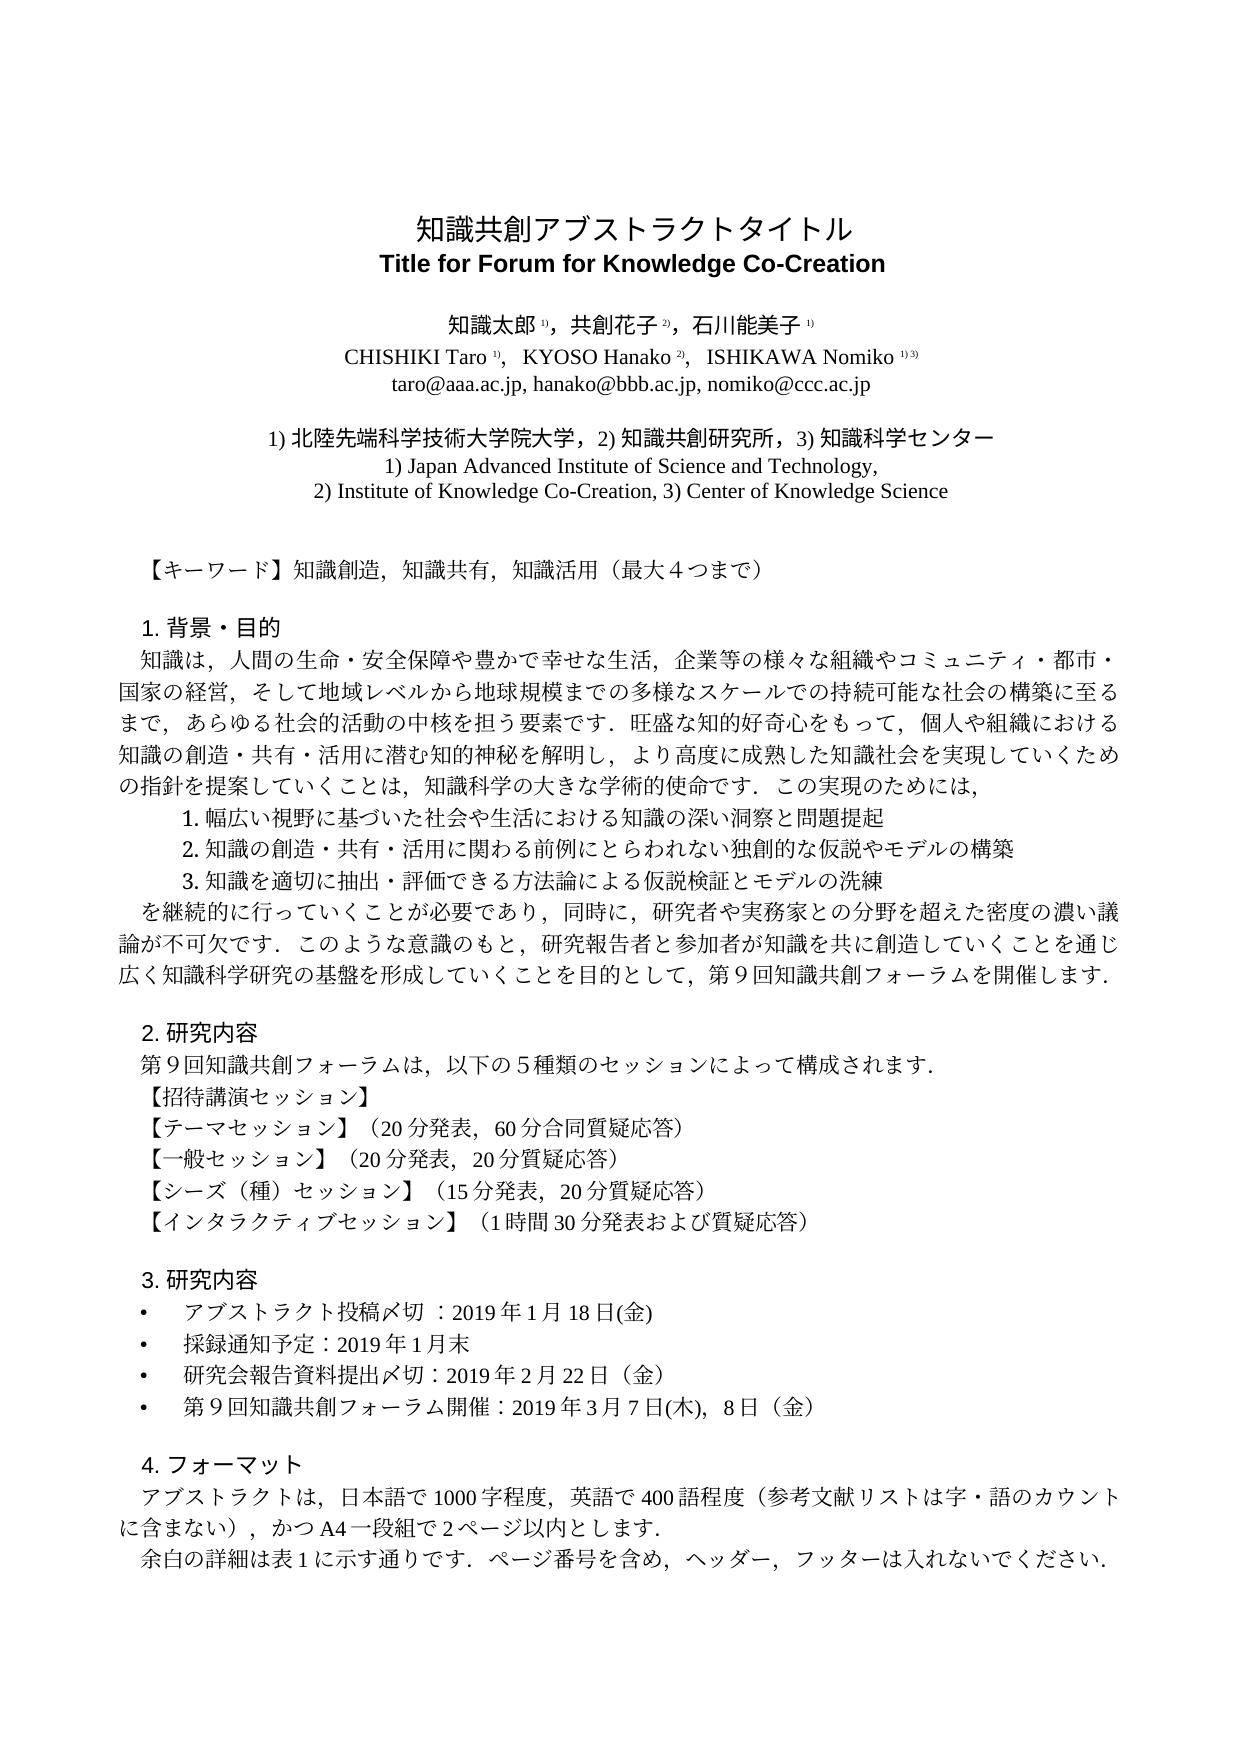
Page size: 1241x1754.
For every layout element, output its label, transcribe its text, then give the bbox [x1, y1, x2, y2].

subtitle 2. 研究内容 [118, 1015, 1122, 1048]
text taro@aaa.ac.jp, hanako@bbb.ac.jp, nomiko@ccc.ac.jp [118, 371, 1122, 396]
list 知識の創造・共有・活用に関わる前例にとらわれない独創的な仮説やモデルの構築 [160, 832, 1122, 864]
list 第９回知識共創フォーラム開催：2019年3月7日(木)，8日（金） [140, 1390, 1122, 1421]
text 【シーズ（種）セッション】（15分発表，20分質疑応答） [118, 1174, 1122, 1206]
text 【一般セッション】（20分発表，20分質疑応答） [118, 1143, 1122, 1174]
text 第９回知識共創フォーラムは，以下の５種類のセッションによって構成されます． [118, 1048, 1122, 1080]
list 幅広い視野に基づいた社会や生活における知識の深い洞察と問題提起 [160, 801, 1122, 832]
title 知識共創アブストラクトタイトル [118, 207, 1122, 249]
text 1) Japan Advanced Institute of Science and Technology, [118, 453, 1122, 478]
subtitle 3. 研究内容 [118, 1262, 1122, 1296]
text 知識は，人間の生命・安全保障や豊かで幸せな生活，企業等の様々な組織やコミュニティ・都市・国家の経営，そして地域レベルから地球規模までの多様なスケールでの持続可能な社会の構築に至るまで，あらゆる社会的活動の中核を担う要素です．旺盛な知的好奇心をもって，個人や組織における知識の創造・共有・活用に潜む知的神秘を解明し，より高度に成熟した知識社会を実現していくための指針を提案していくことは，知識科学の大きな学術的使命です．この実現のためには， [118, 643, 1122, 801]
subtitle Title for Forum for Knowledge Co-Creation [118, 249, 1122, 278]
text 2) Institute of Knowledge Co-Creation, 3) Center of Knowledge Science [118, 478, 1122, 503]
list 採録通知予定：2019年1月末 [140, 1327, 1122, 1358]
list 研究会報告資料提出〆切：2019年2月22日（金） [140, 1358, 1122, 1390]
subtitle 4. フォーマット [118, 1447, 1122, 1480]
subtitle 1. 背景・目的 [118, 610, 1122, 643]
list 知識を適切に抽出・評価できる方法論による仮説検証とモデルの洗練 [160, 864, 1122, 896]
text 【テーマセッション】（20分発表，60分合同質疑応答） [118, 1111, 1122, 1143]
text 余白の詳細は表1に示す通りです．ページ番号を含め，ヘッダー，フッターは入れないでください． [118, 1543, 1122, 1574]
text 【キーワード】知識創造，知識共有，知識活用（最大４つまで） [118, 554, 1122, 585]
list アブストラクト投稿〆切 ：2019年1月18日(金) [140, 1296, 1122, 1327]
text CHISHIKI Taro 1)，KYOSO Hanako 2)，ISHIKAWA Nomiko 1) 3) [118, 339, 1122, 371]
text 1) 北陸先端科学技術大学院大学，2) 知識共創研究所，3) 知識科学センター [118, 421, 1122, 453]
text を継続的に行っていくことが必要であり，同時に，研究者や実務家との分野を超えた密度の濃い議論が不可欠です．このような意識のもと，研究報告者と参加者が知識を共に創造していくことを通じ，広く知識科学研究の基盤を形成していくことを目的として，第９回知識共創フォーラムを開催します． [118, 896, 1122, 990]
text アブストラクトは，日本語で1000字程度，英語で400語程度（参考文献リストは字・語のカウントに含まない），かつA4一段組で2ページ以内とします． [118, 1480, 1122, 1543]
text 知識太郎1)，共創花子2)，石川能美子1) [118, 308, 1122, 339]
text 【インタラクティブセッション】（1時間30分発表および質疑応答） [118, 1206, 1122, 1237]
text 【招待講演セッション】 [118, 1080, 1122, 1111]
